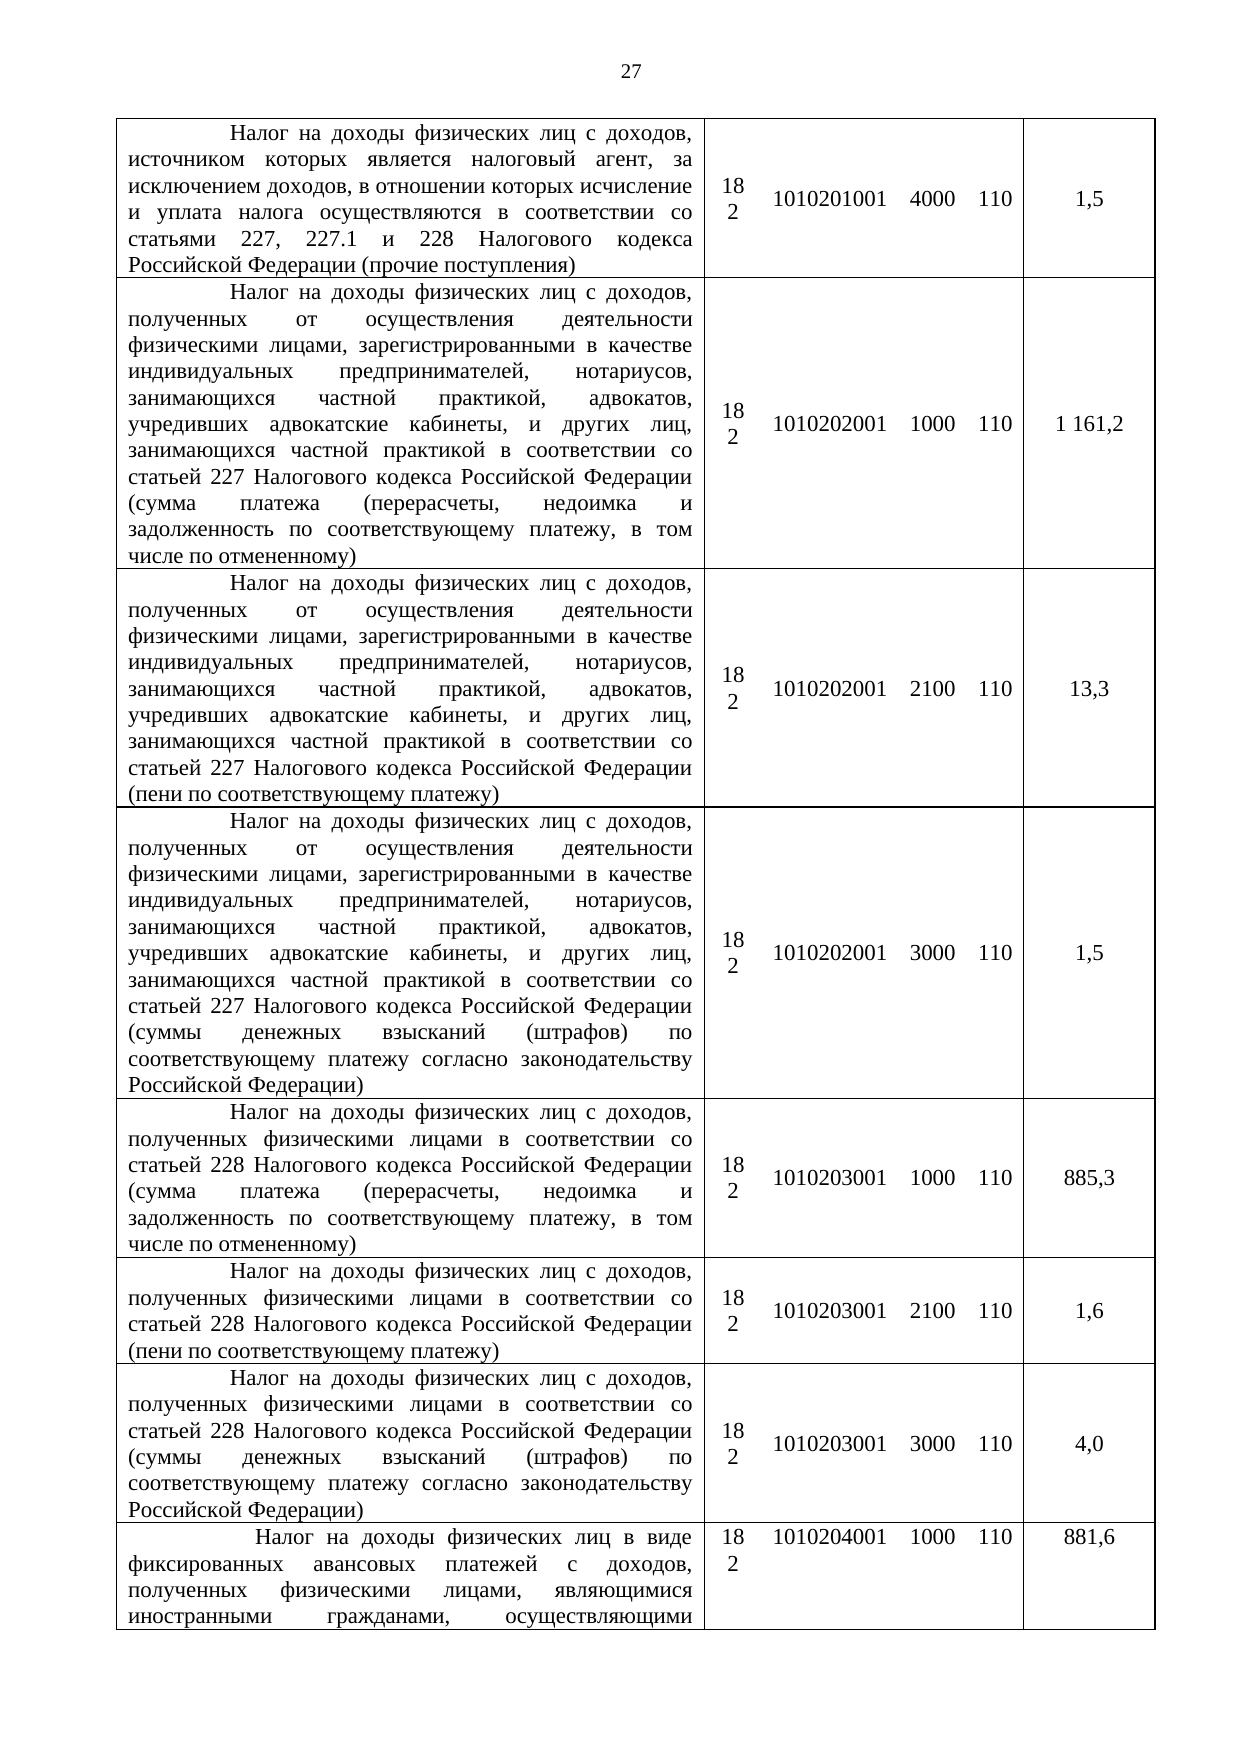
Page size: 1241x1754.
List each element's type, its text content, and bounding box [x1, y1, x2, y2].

table_cell 1010202001 [761, 569, 898, 806]
table_cell 110 [967, 1364, 1023, 1522]
table_cell 1010202001 [761, 278, 898, 568]
table_cell 1010204001 [761, 1523, 898, 1629]
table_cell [117, 1523, 704, 1629]
table_cell 2100 [898, 569, 967, 806]
table_cell 110 [967, 569, 1023, 806]
table_cell 1010201001 [761, 119, 898, 277]
table_cell 1010203001 [761, 1258, 898, 1363]
table_cell 182 [705, 119, 761, 277]
table_cell 1000 [898, 1099, 967, 1257]
table_cell 110 [967, 1523, 1023, 1629]
table_cell 182 [705, 569, 761, 806]
table_cell 2100 [898, 1258, 967, 1363]
table_cell 182 [705, 1364, 761, 1522]
table_cell 1010203001 [761, 1364, 898, 1522]
table_cell 4000 [898, 119, 967, 277]
table_cell 3000 [898, 1364, 967, 1522]
table_cell Налог на доходы физических лиц с доходов, полученных от осуществления деятельности физическими лицами, зарегистрированными в качестве индивидуальных предпринимателей, нотариусов, занимающихся частной практикой, адвокатов, учредивших адвокатские кабинеты, и других лиц, занимающихся частной практикой в соответствии со статьей 227 Налогового кодекса Российской Федерации (суммы денежных взысканий (штрафов) по соответствующему платежу согласно законодательству Российской Федерации) [117, 808, 704, 1097]
table_cell 1010203001 [761, 1099, 898, 1257]
table_cell 110 [967, 119, 1023, 277]
table_cell 182 [705, 1258, 761, 1363]
table_cell 182 [705, 1099, 761, 1257]
table_cell 13,3 [1024, 569, 1154, 806]
table_cell 110 [967, 1099, 1023, 1257]
table_cell 110 [967, 1258, 1023, 1363]
table_cell 182 [705, 808, 761, 1097]
table_cell 182 [705, 278, 761, 568]
table_cell 110 [967, 808, 1023, 1097]
table_cell Налог на доходы физических лиц с доходов, полученных от осуществления деятельности физическими лицами, зарегистрированными в качестве индивидуальных предпринимателей, нотариусов, занимающихся частной практикой, адвокатов, учредивших адвокатские кабинеты, и других лиц, занимающихся частной практикой в соответствии со статьей 227 Налогового кодекса Российской Федерации (сумма платежа (перерасчеты, недоимка и задолженность по соответствующему платежу, в том числе по отмененному) [117, 278, 704, 568]
table_cell Налог на доходы физических лиц с доходов, полученных физическими лицами в соответствии со статьей 228 Налогового кодекса Российской Федерации (суммы денежных взысканий (штрафов) по соответствующему платежу согласно законодательству Российской Федерации) [117, 1364, 704, 1522]
table_cell Налог на доходы физических лиц с доходов, полученных от осуществления деятельности физическими лицами, зарегистрированными в качестве индивидуальных предпринимателей, нотариусов, занимающихся частной практикой, адвокатов, учредивших адвокатские кабинеты, и других лиц, занимающихся частной практикой в соответствии со статьей 227 Налогового кодекса Российской Федерации (пени по соответствующему платежу) [117, 569, 704, 806]
table_cell Налог на доходы физических лиц с доходов, источником которых является налоговый агент, за исключением доходов, в отношении которых исчисление и уплата налога осуществляются в соответствии со статьями 227, 227.1 и 228 Налогового кодекса Российской Федерации (прочие поступления) [117, 119, 704, 277]
table_cell 3000 [898, 808, 967, 1097]
table_cell 1 161,2 [1024, 278, 1154, 568]
table_cell 1000 [898, 278, 967, 568]
table_cell 4,0 [1024, 1364, 1154, 1522]
table_cell 110 [967, 278, 1023, 568]
table_cell 881,6 [1024, 1523, 1154, 1629]
table_cell 1010202001 [761, 808, 898, 1097]
table_cell 1,6 [1024, 1258, 1154, 1363]
table_cell Налог на доходы физических лиц с доходов, полученных физическими лицами в соответствии со статьей 228 Налогового кодекса Российской Федерации (пени по соответствующему платежу) [117, 1258, 704, 1363]
table_cell 1,5 [1024, 119, 1154, 277]
table_cell 1,5 [1024, 808, 1154, 1097]
table_cell Налог на доходы физических лиц с доходов, полученных физическими лицами в соответствии со статьей 228 Налогового кодекса Российской Федерации (сумма платежа (перерасчеты, недоимка и задолженность по соответствующему платежу, в том числе по отмененному) [117, 1099, 704, 1257]
table_cell 182 [705, 1523, 761, 1629]
table_cell 885,3 [1024, 1099, 1154, 1257]
table_cell 1000 [898, 1523, 967, 1629]
